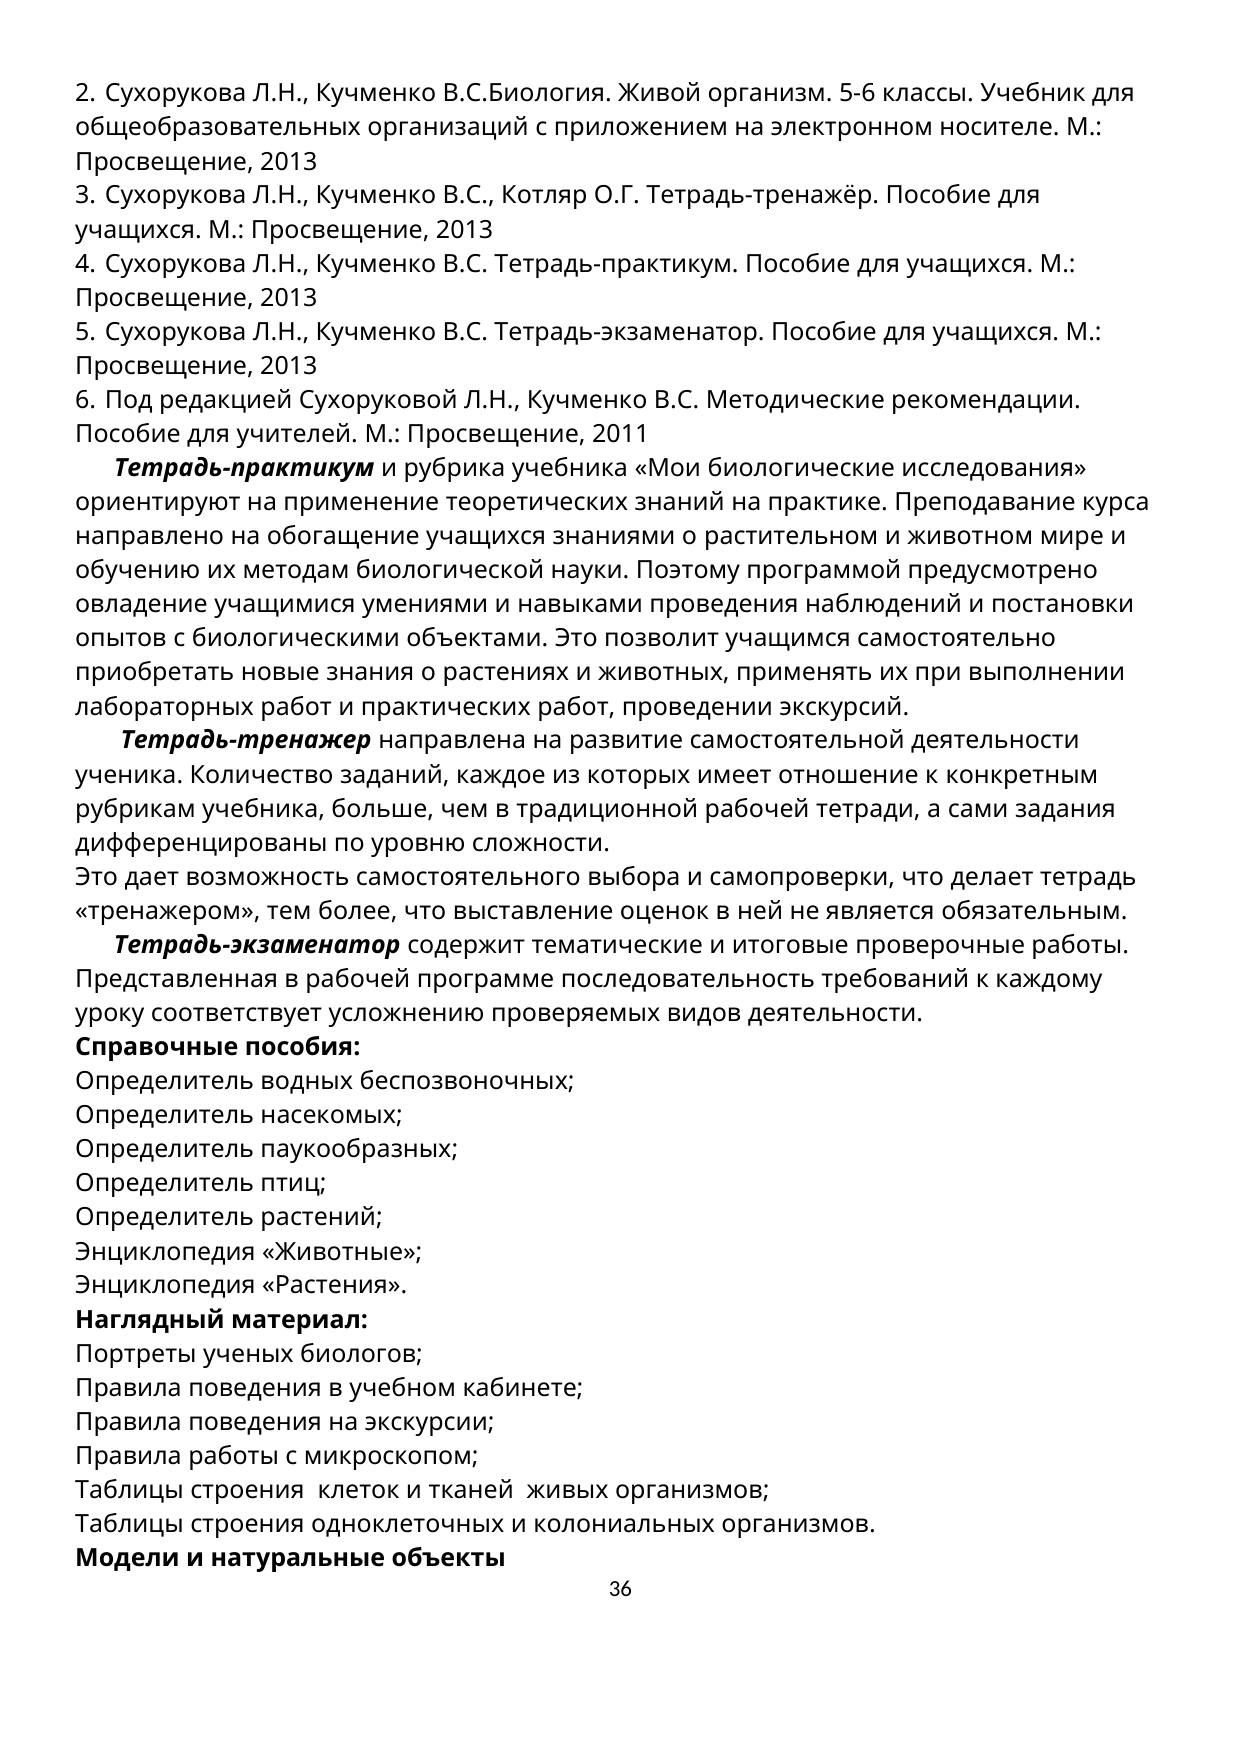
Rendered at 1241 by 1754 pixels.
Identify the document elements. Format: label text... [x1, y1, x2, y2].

text Определитель водных беспозвоночных; [75, 1063, 1165, 1097]
list Под редакцией Сухоруковой Л.Н., Кучменко В.С. Методические рекомендации. Пособие для учителей. М.: Просвещение, 2011 [75, 382, 1165, 450]
list Сухорукова Л.Н., Кучменко В.С.Биология. Живой организм. 5-6 классы. Учебник для общеобразовательных организаций с приложением на электронном носителе. М.: Просвещение, 2013 [75, 75, 1165, 177]
text Определитель насекомых; [75, 1097, 1165, 1131]
text Правила работы с микроскопом; [75, 1437, 1165, 1472]
text Справочные пособия: [75, 1029, 1165, 1063]
list Сухорукова Л.Н., Кучменко В.С., Котляр О.Г. Тетрадь-тренажёр. Пособие для учащихся. М.: Просвещение, 2013 [75, 177, 1165, 245]
text Таблицы строения клеток и тканей живых организмов; [75, 1472, 1165, 1506]
list Это дает возможность самостоятельного выбора и самопроверки, что делает тетрадь «тренажером», тем более, что выставление оценок в ней не является обязательным. Тетрадь-экзаменатор содержит тематические и итоговые проверочные работы. Представленная в рабочей программе последовательность требований к каждому уроку соответствует усложнению проверяемых видов деятельности. [75, 858, 1165, 1029]
text Энциклопедия «Животные»; [75, 1233, 1165, 1267]
list Тетрадь-практикум и рубрика учебника «Мои биологические исследования» ориентируют на применение теоретических знаний на практике. Преподавание курса направлено на обогащение учащихся знаниями о растительном и животном мире и обучению их методам биологической науки. Поэтому программой предусмотрено овладение учащимися умениями и навыками проведения наблюдений и постановки опытов с биологическими объектами. Это позволит учащимся самостоятельно приобретать новые знания о растениях и животных, применять их при выполнении лабораторных работ и практических работ, проведении экскурсий. Тетрадь-тренажер направлена на развитие самостоятельной деятельности ученика. Количество заданий, каждое из которых имеет отношение к конкретным рубрикам учебника, больше, чем в традиционной рабочей тетради, а сами задания дифференцированы по уровню сложности. [75, 450, 1165, 858]
text Таблицы строения одноклеточных и колониальных организмов. [75, 1506, 1165, 1540]
text Определитель паукообразных; [75, 1131, 1165, 1165]
list Сухорукова Л.Н., Кучменко В.С. Тетрадь-экзаменатор. Пособие для учащихся. М.: Просвещение, 2013 [75, 313, 1165, 382]
text Наглядный материал: [75, 1301, 1165, 1335]
text Правила поведения на экскурсии; [75, 1403, 1165, 1437]
text Модели и натуральные объекты [75, 1540, 1165, 1574]
text Определитель птиц; [75, 1165, 1165, 1199]
list Сухорукова Л.Н., Кучменко В.С. Тетрадь-практикум. Пособие для учащихся. М.: Просвещение, 2013 [75, 245, 1165, 313]
text Определитель растений; [75, 1199, 1165, 1233]
text Портреты ученых биологов; [75, 1335, 1165, 1369]
text Энциклопедия «Растения». [75, 1267, 1165, 1301]
text Правила поведения в учебном кабинете; [75, 1369, 1165, 1403]
